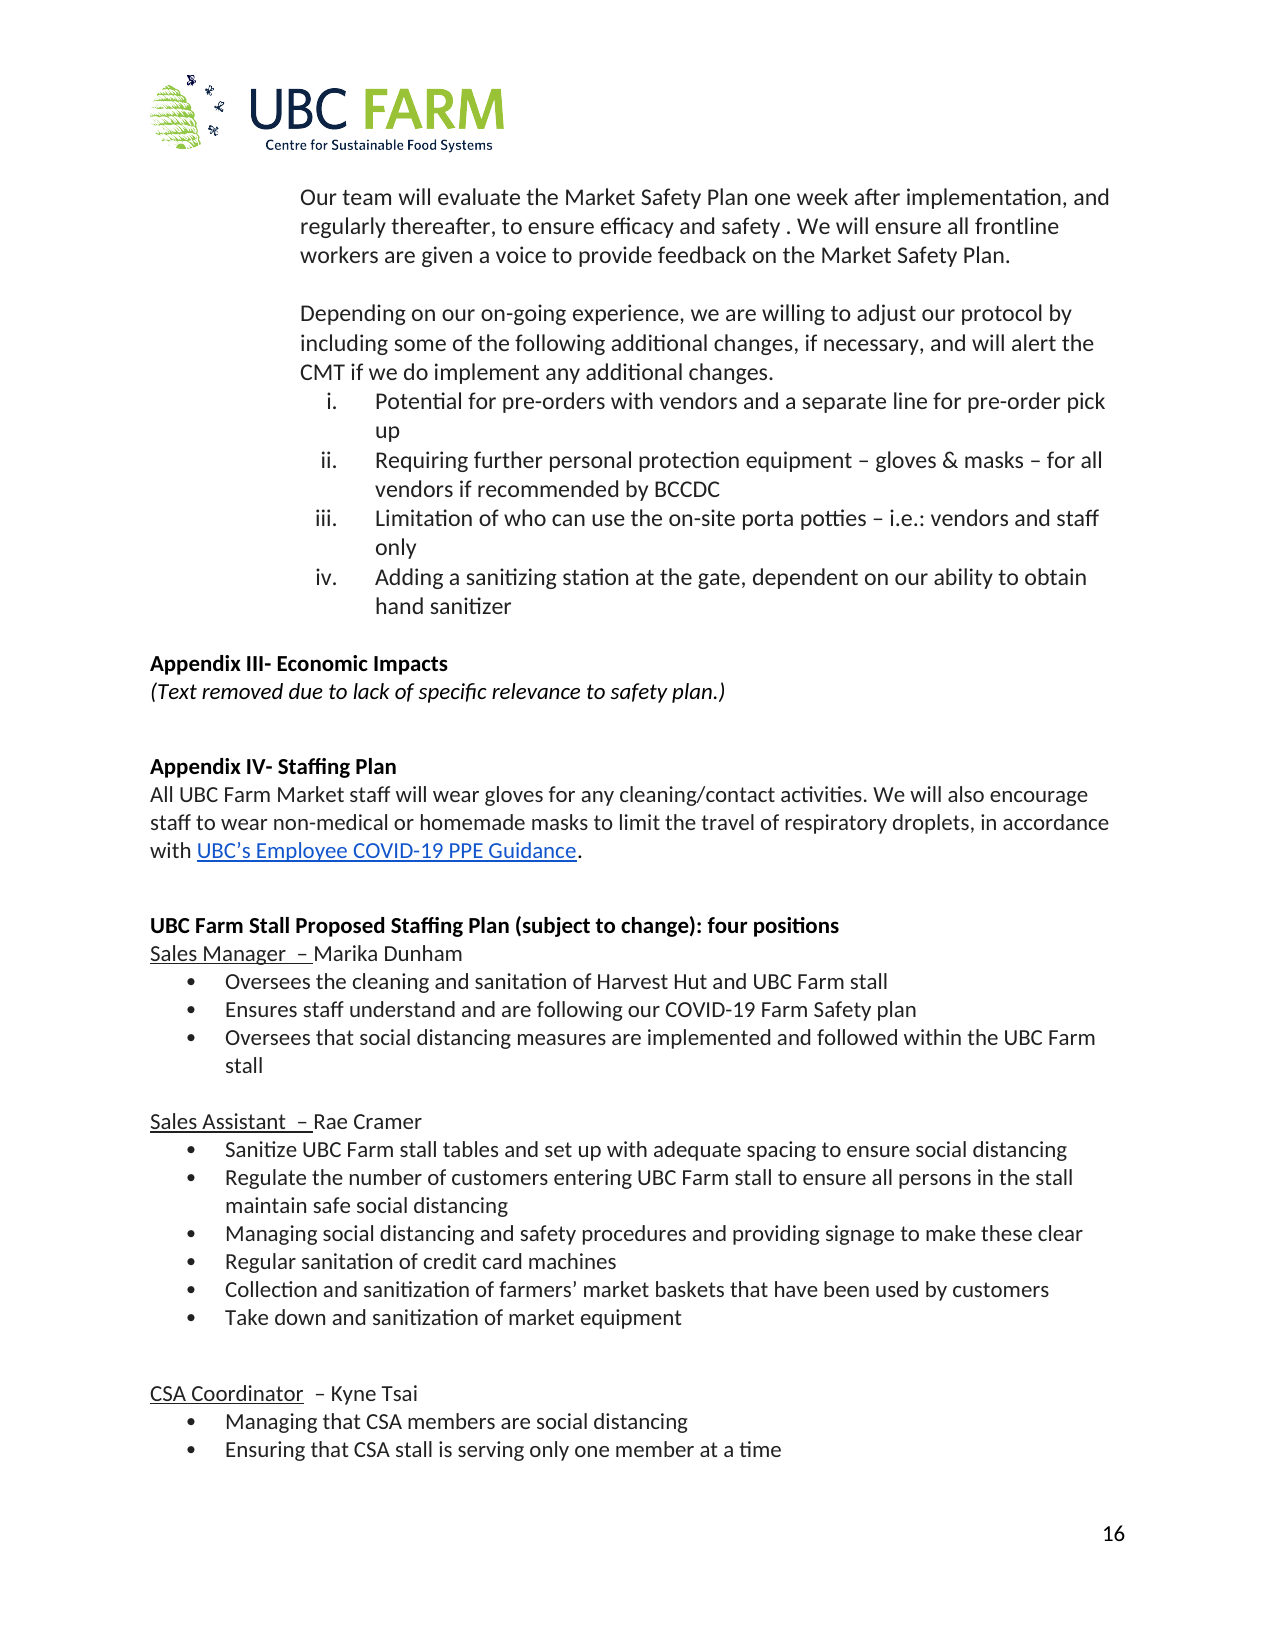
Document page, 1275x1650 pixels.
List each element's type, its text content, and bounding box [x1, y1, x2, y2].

text Sales Assistant – Rae Cramer [150, 1107, 1125, 1135]
text UBC Farm Stall Proposed Staffing Plan (subject to change): four positions [150, 911, 1125, 939]
list Potential for pre-orders with vendors and a separate line for pre-order pick up [337, 386, 1125, 445]
list Ensuring that CSA stall is serving only one member at a time [187, 1435, 1125, 1463]
text CSA Coordinator – Kyne Tsai [150, 1379, 1125, 1407]
list Oversees that social distancing measures are implemented and followed within the UBC Farm stall [187, 1023, 1125, 1079]
list Managing that CSA members are social distancing [187, 1407, 1125, 1435]
text Sales Manager – Marika Dunham [150, 939, 1125, 967]
list Regular sanitation of credit card machines [187, 1247, 1125, 1275]
text Depending on our on-going experience, we are willing to adjust our protocol by including some of the following additional changes, if necessary, and will alert the CMT if we do implement any additional changes. [774, 298, 1125, 386]
list Requiring further personal protection equipment – gloves & masks – for all vendors if recommended by BCCDC [337, 445, 1125, 503]
list Oversees the cleaning and sanitation of Harvest Hut and UBC Farm stall [187, 967, 1125, 995]
list Ensures staff understand and are following our COVID-19 Farm Safety plan [187, 995, 1125, 1023]
list Collection and sanitization of farmers’ market baskets that have been used by customers [187, 1275, 1125, 1303]
list Sanitize UBC Farm stall tables and set up with adequate spacing to ensure social distancing [187, 1135, 1125, 1163]
list Take down and sanitization of market equipment [187, 1303, 1125, 1331]
list Regulate the number of customers entering UBC Farm stall to ensure all persons in the stall maintain safe social distancing [187, 1163, 1125, 1219]
list Limitation of who can use the on-site porta potties – i.e.: vendors and staff only [337, 503, 1125, 562]
list Managing social distancing and safety procedures and providing signage to make these clear [187, 1219, 1125, 1247]
text All UBC Farm Market staff will wear gloves for any cleaning/contact activities. We will also encourage staff to wear non-medical or homemade masks to limit the travel of respiratory droplets, in accordance with UBC’s Employee COVID-19 PPE Guidance. [150, 780, 1125, 864]
text Appendix IV- Staffing Plan [150, 752, 1125, 780]
text Appendix III- Economic Impacts [150, 649, 1125, 677]
list Adding a sanitizing station at the gate, dependent on our ability to obtain hand sanitizer [337, 562, 1125, 620]
picture [150, 75, 504, 154]
text (Text removed due to lack of specific relevance to safety plan.) [150, 677, 1125, 705]
